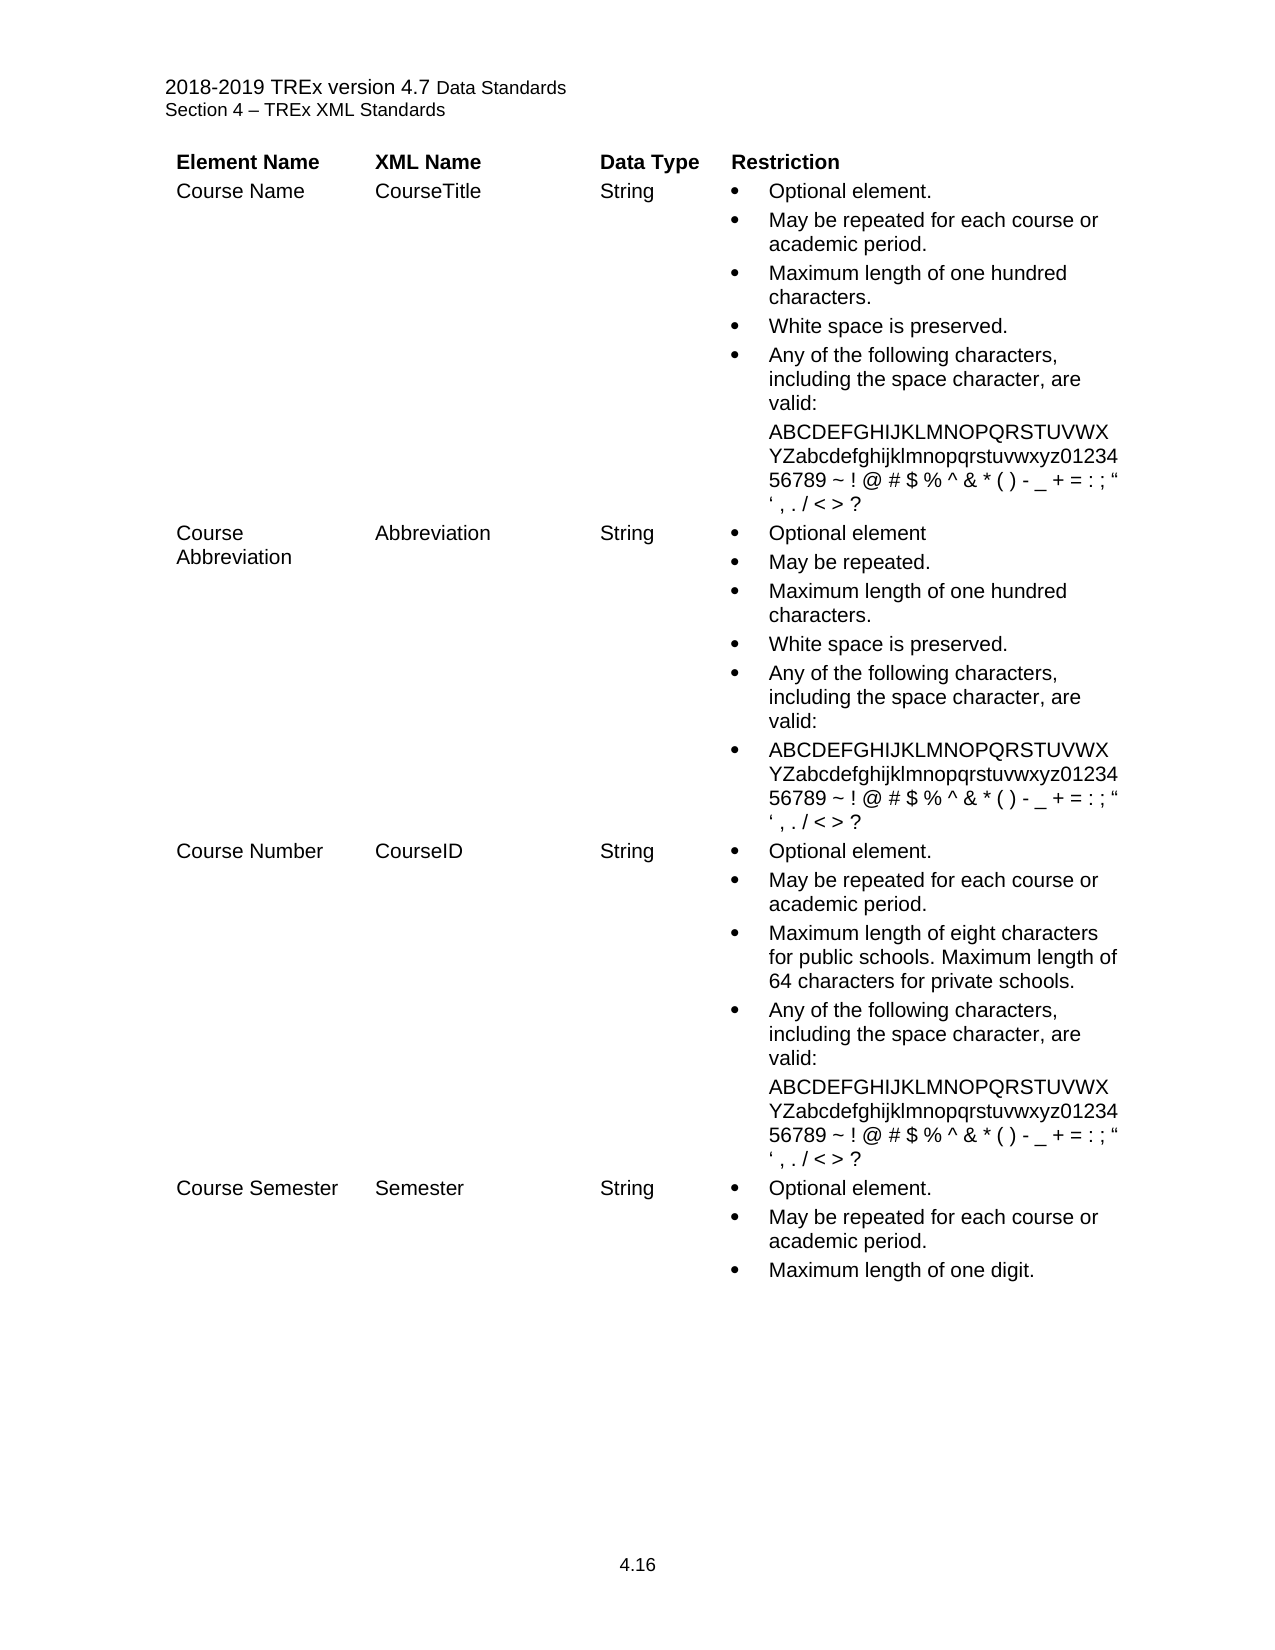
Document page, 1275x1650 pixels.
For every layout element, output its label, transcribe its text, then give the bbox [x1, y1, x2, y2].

table_cell Optional element. May be repeated for each course or academic period. Maximum length of eight characters for public schools. Maximum length of 64 characters for private schools. Any of the following characters, including the space character, are valid: ABCDEFGHIJKLMNOPQRSTUVWXYZabcdefghijklmnopqrstuvwxyz0123456789 ~ ! @ # $ % ^ & * ( ) - _ + = : ; “ ‘ , . / < > ? [720, 839, 1132, 1176]
table_cell Abbreviation [364, 521, 589, 839]
table_cell Course Name [165, 179, 364, 521]
table_header Element Name [165, 150, 364, 179]
table_cell String [589, 1176, 720, 1287]
table_header Data Type [589, 150, 720, 179]
table_cell CourseTitle [364, 179, 589, 521]
table_header XML Name [364, 150, 589, 179]
table_cell Optional element. May be repeated for each course or academic period. Maximum length of one hundred characters. White space is preserved. Any of the following characters, including the space character, are valid: ABCDEFGHIJKLMNOPQRSTUVWXYZabcdefghijklmnopqrstuvwxyz0123456789 ~ ! @ # $ % ^ & * ( ) - _ + = : ; “ ‘ , . / < > ? [720, 179, 1132, 521]
table_cell String [589, 521, 720, 839]
table_cell Course Number [165, 839, 364, 1176]
table_cell Optional element. May be repeated for each course or academic period. Maximum length of one digit. [720, 1176, 1132, 1287]
table_cell Course Semester [165, 1176, 364, 1287]
table_cell Optional element May be repeated. Maximum length of one hundred characters. White space is preserved. Any of the following characters, including the space character, are valid: ABCDEFGHIJKLMNOPQRSTUVWXYZabcdefghijklmnopqrstuvwxyz0123456789 ~ ! @ # $ % ^ & * ( ) - _ + = : ; “ ‘ , . / < > ? [720, 521, 1132, 839]
table_cell String [589, 179, 720, 521]
table_cell Course Abbreviation [165, 521, 364, 839]
table_header Restriction [720, 150, 1132, 179]
table_cell String [589, 839, 720, 1176]
table_cell Semester [364, 1176, 589, 1287]
table_cell CourseID [364, 839, 589, 1176]
